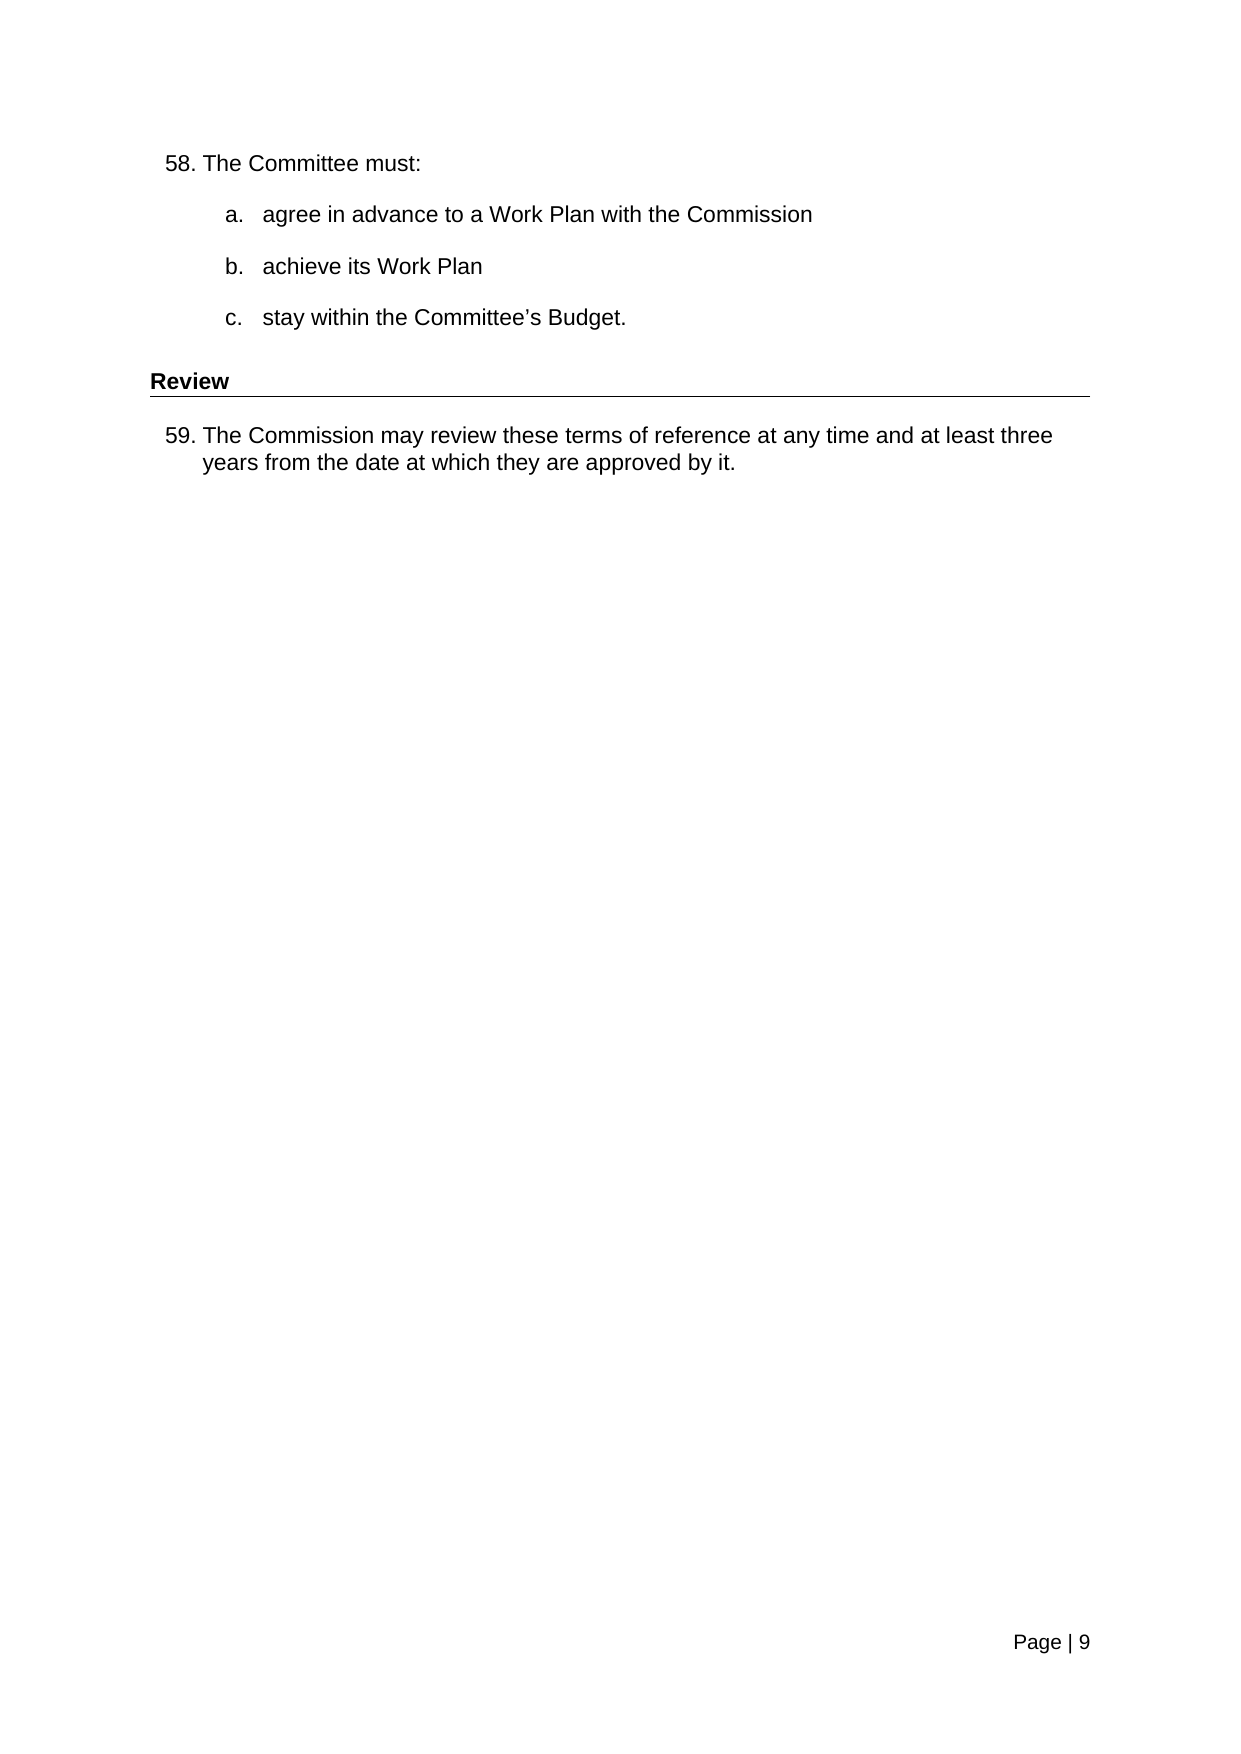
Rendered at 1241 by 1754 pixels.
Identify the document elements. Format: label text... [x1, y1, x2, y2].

list The Committee must: [165, 150, 1090, 176]
list stay within the Committee’s Budget. [225, 304, 1090, 330]
text Review [150, 368, 1090, 396]
list achieve its Work Plan [225, 253, 1090, 279]
list agree in advance to a Work Plan with the Commission [225, 201, 1090, 228]
list The Commission may review these terms of reference at any time and at least three years from the date at which they are approved by it. [165, 422, 1090, 475]
